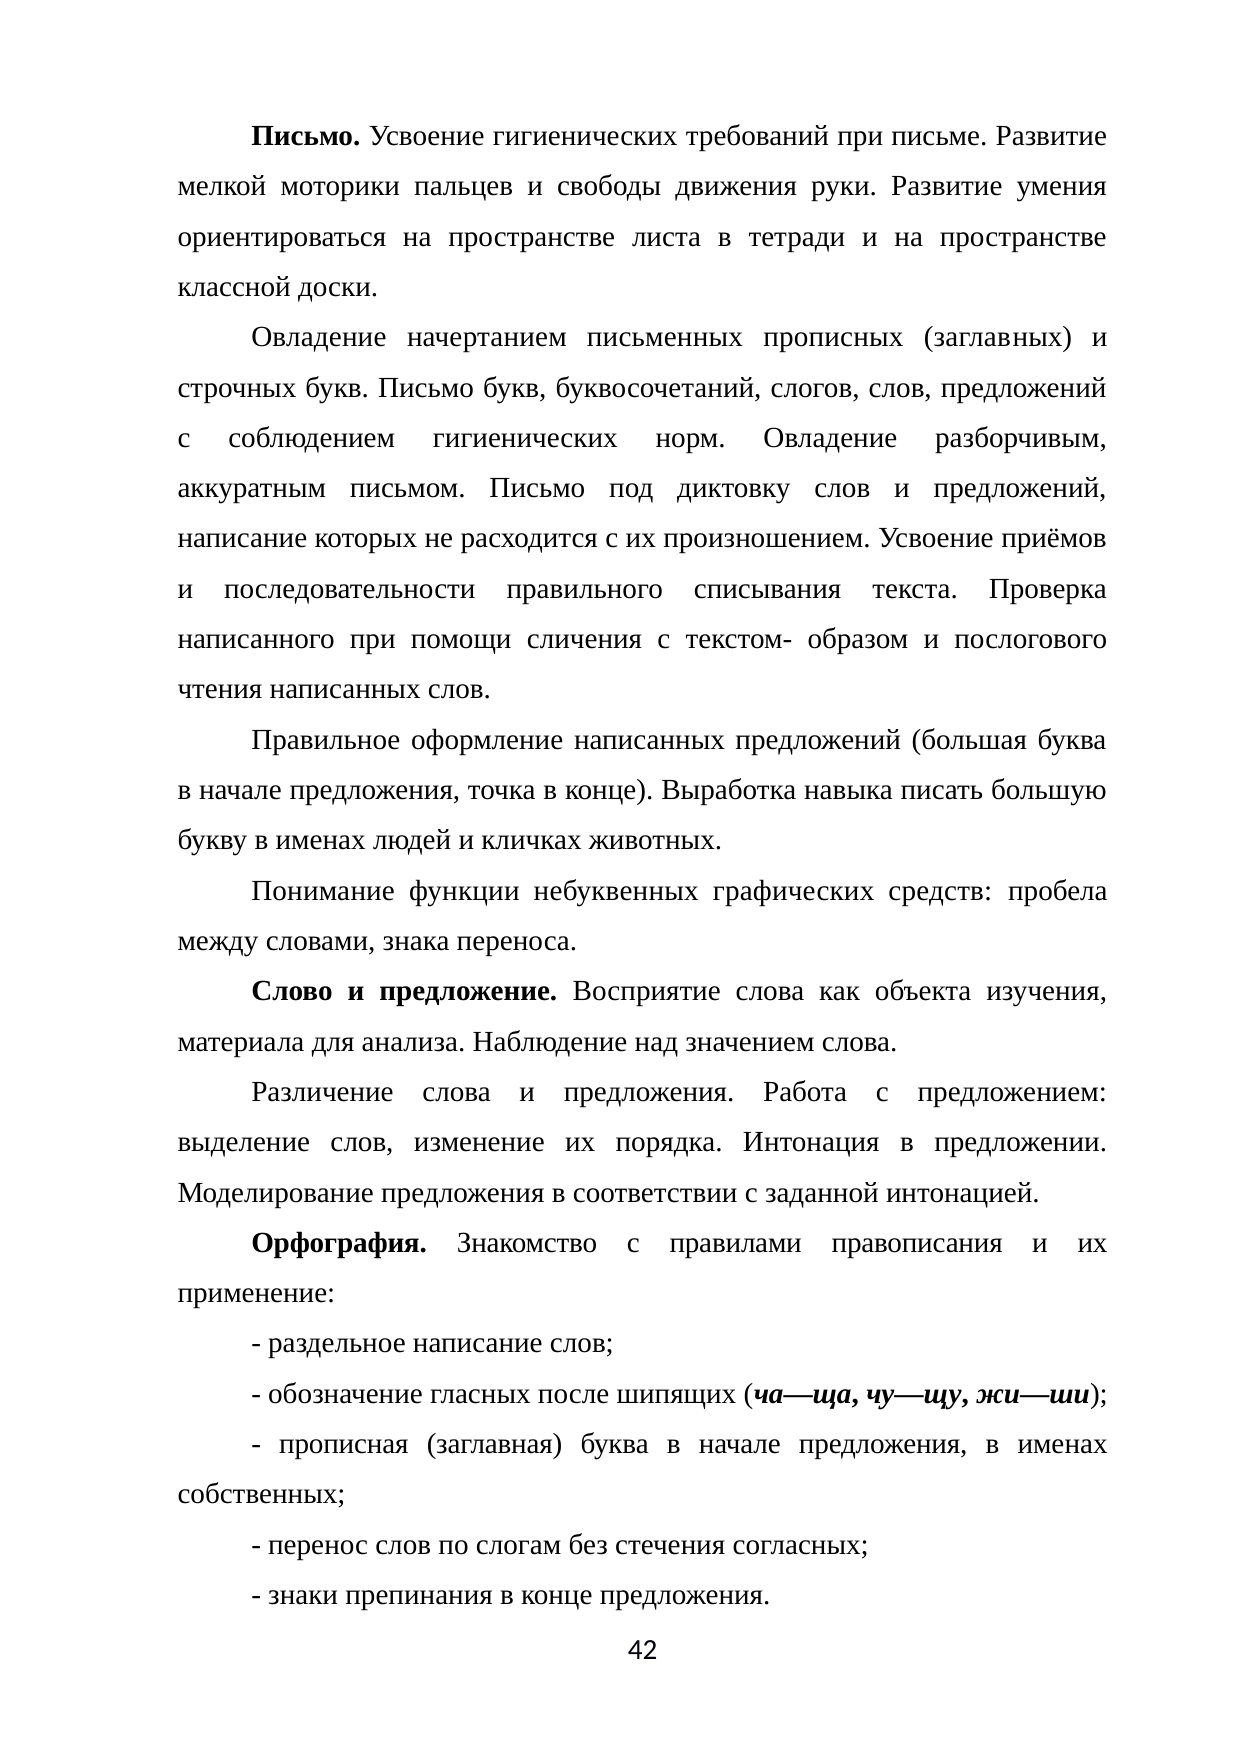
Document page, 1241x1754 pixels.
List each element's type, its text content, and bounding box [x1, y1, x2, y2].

text - прописная (заглавная) буква в начале предложения, в именах собственных; [177, 1426, 1107, 1510]
text Слово и предложение. Восприятие слова как объекта изучения, материала для анализа. Наблюдение над значением слова. [177, 973, 1107, 1057]
text Различение слова и предложения. Работа с предложением: выделение слов, изменение их порядка. Интонация в предложении. Моделирование предложения в соответствии с заданной интонацией. [177, 1074, 1107, 1208]
text - перенос слов по слогам без стечения согласных; [177, 1527, 1107, 1560]
text Письмо. Усвоение гигиенических требований при письме. Развитие мелкой моторики пальцев и свободы движения руки. Развитие умения ориентироваться на пространстве листа в тетради и на пространстве классной доски. [177, 118, 1107, 303]
text - раздельное написание слов; [177, 1326, 1107, 1359]
text Понимание функции небуквенных графических средств: пробела между словами, знака переноса. [177, 873, 1107, 957]
text Овладение начертанием письменных прописных (заглавных) и строчных букв. Письмо букв, буквосочетаний, слогов, слов, предложений с соблюдением гигиенических норм. Овладение разборчивым, аккуратным письмом. Письмо под диктовку слов и предложений, написание которых не расходится с их произношением. Усвоение приёмов и последовательности правильного списывания текста. Проверка написанного при помощи сличения с текстом- образом и послогового чтения написанных слов. [177, 319, 1107, 705]
text Правильное оформление написанных предложений (большая буква в начале предложения, точка в конце). Выработка навыка писать большую букву в именах людей и кличках животных. [177, 722, 1107, 856]
text - обозначение гласных после шипящих (ча—ща, чу—щу, жи—ши); [177, 1376, 1107, 1409]
text - знаки препинания в конце предложения. [177, 1577, 1107, 1611]
text Орфография. Знакомство с правилами правописания и их применение: [177, 1225, 1107, 1309]
